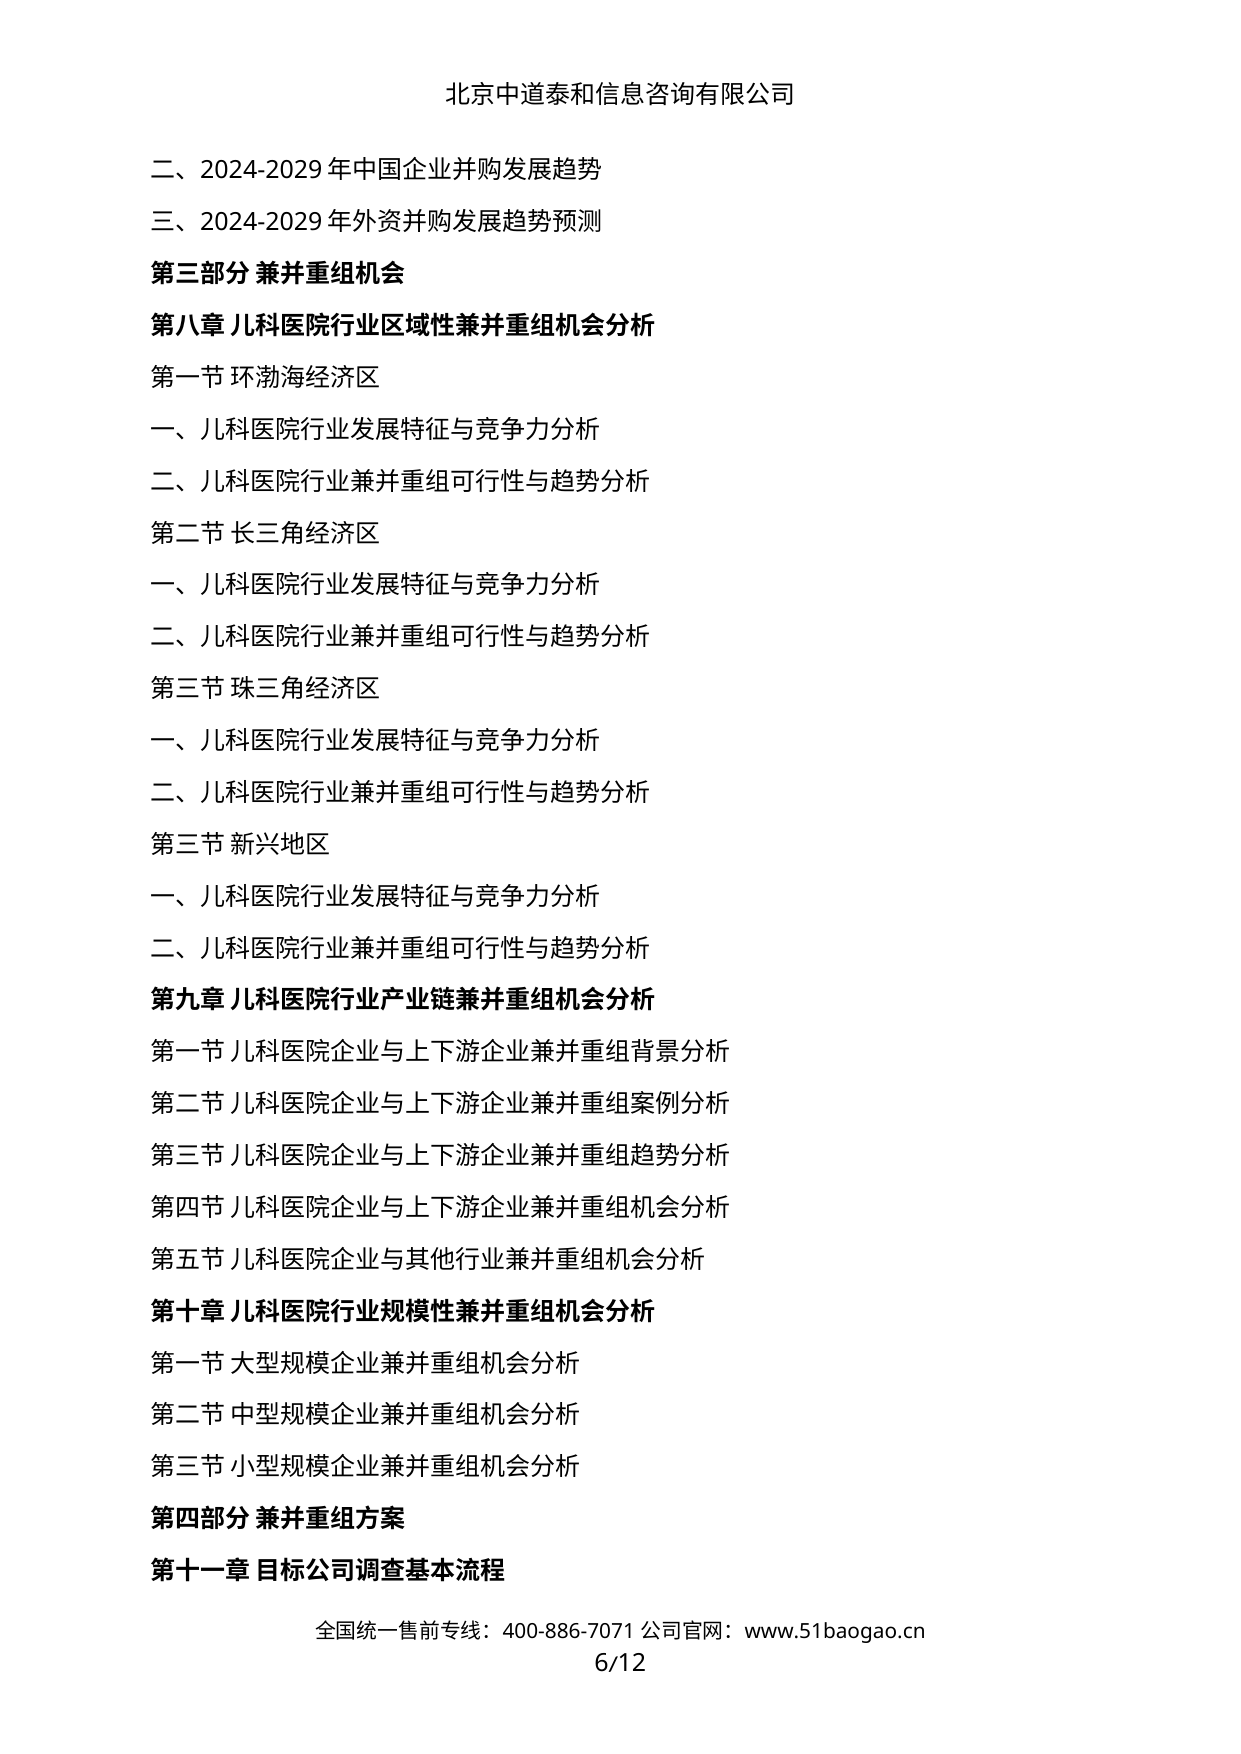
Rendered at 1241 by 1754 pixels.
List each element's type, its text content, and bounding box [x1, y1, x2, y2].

text 第三节 珠三角经济区 [150, 669, 1090, 705]
text 三、2024-2029年外资并购发展趋势预测 [150, 202, 1090, 238]
text 第三节 小型规模企业兼并重组机会分析 [150, 1447, 1090, 1483]
text 第十章 儿科医院行业规模性兼并重组机会分析 [150, 1291, 1090, 1327]
text 第五节 儿科医院企业与其他行业兼并重组机会分析 [150, 1239, 1090, 1276]
text 第一节 儿科医院企业与上下游企业兼并重组背景分析 [150, 1032, 1090, 1068]
text 第三节 新兴地区 [150, 824, 1090, 861]
text 第三部分 兼并重组机会 [150, 254, 1090, 290]
text 二、儿科医院行业兼并重组可行性与趋势分析 [150, 928, 1090, 964]
text 第二节 长三角经济区 [150, 513, 1090, 549]
text 二、儿科医院行业兼并重组可行性与趋势分析 [150, 617, 1090, 653]
text 第一节 大型规模企业兼并重组机会分析 [150, 1343, 1090, 1379]
text 第二节 中型规模企业兼并重组机会分析 [150, 1395, 1090, 1431]
text 第四节 儿科医院企业与上下游企业兼并重组机会分析 [150, 1187, 1090, 1224]
text 二、儿科医院行业兼并重组可行性与趋势分析 [150, 772, 1090, 809]
text 第二节 儿科医院企业与上下游企业兼并重组案例分析 [150, 1084, 1090, 1120]
text 第九章 儿科医院行业产业链兼并重组机会分析 [150, 980, 1090, 1016]
text 第八章 儿科医院行业区域性兼并重组机会分析 [150, 306, 1090, 342]
text 二、儿科医院行业兼并重组可行性与趋势分析 [150, 461, 1090, 497]
text 第四部分 兼并重组方案 [150, 1499, 1090, 1535]
text 一、儿科医院行业发展特征与竞争力分析 [150, 409, 1090, 446]
text 二、2024-2029年中国企业并购发展趋势 [150, 150, 1090, 186]
text 第一节 环渤海经济区 [150, 357, 1090, 394]
text 第十一章 目标公司调查基本流程 [150, 1551, 1090, 1587]
text 一、儿科医院行业发展特征与竞争力分析 [150, 565, 1090, 601]
text 第三节 儿科医院企业与上下游企业兼并重组趋势分析 [150, 1136, 1090, 1172]
text 一、儿科医院行业发展特征与竞争力分析 [150, 721, 1090, 757]
text 一、儿科医院行业发展特征与竞争力分析 [150, 876, 1090, 912]
